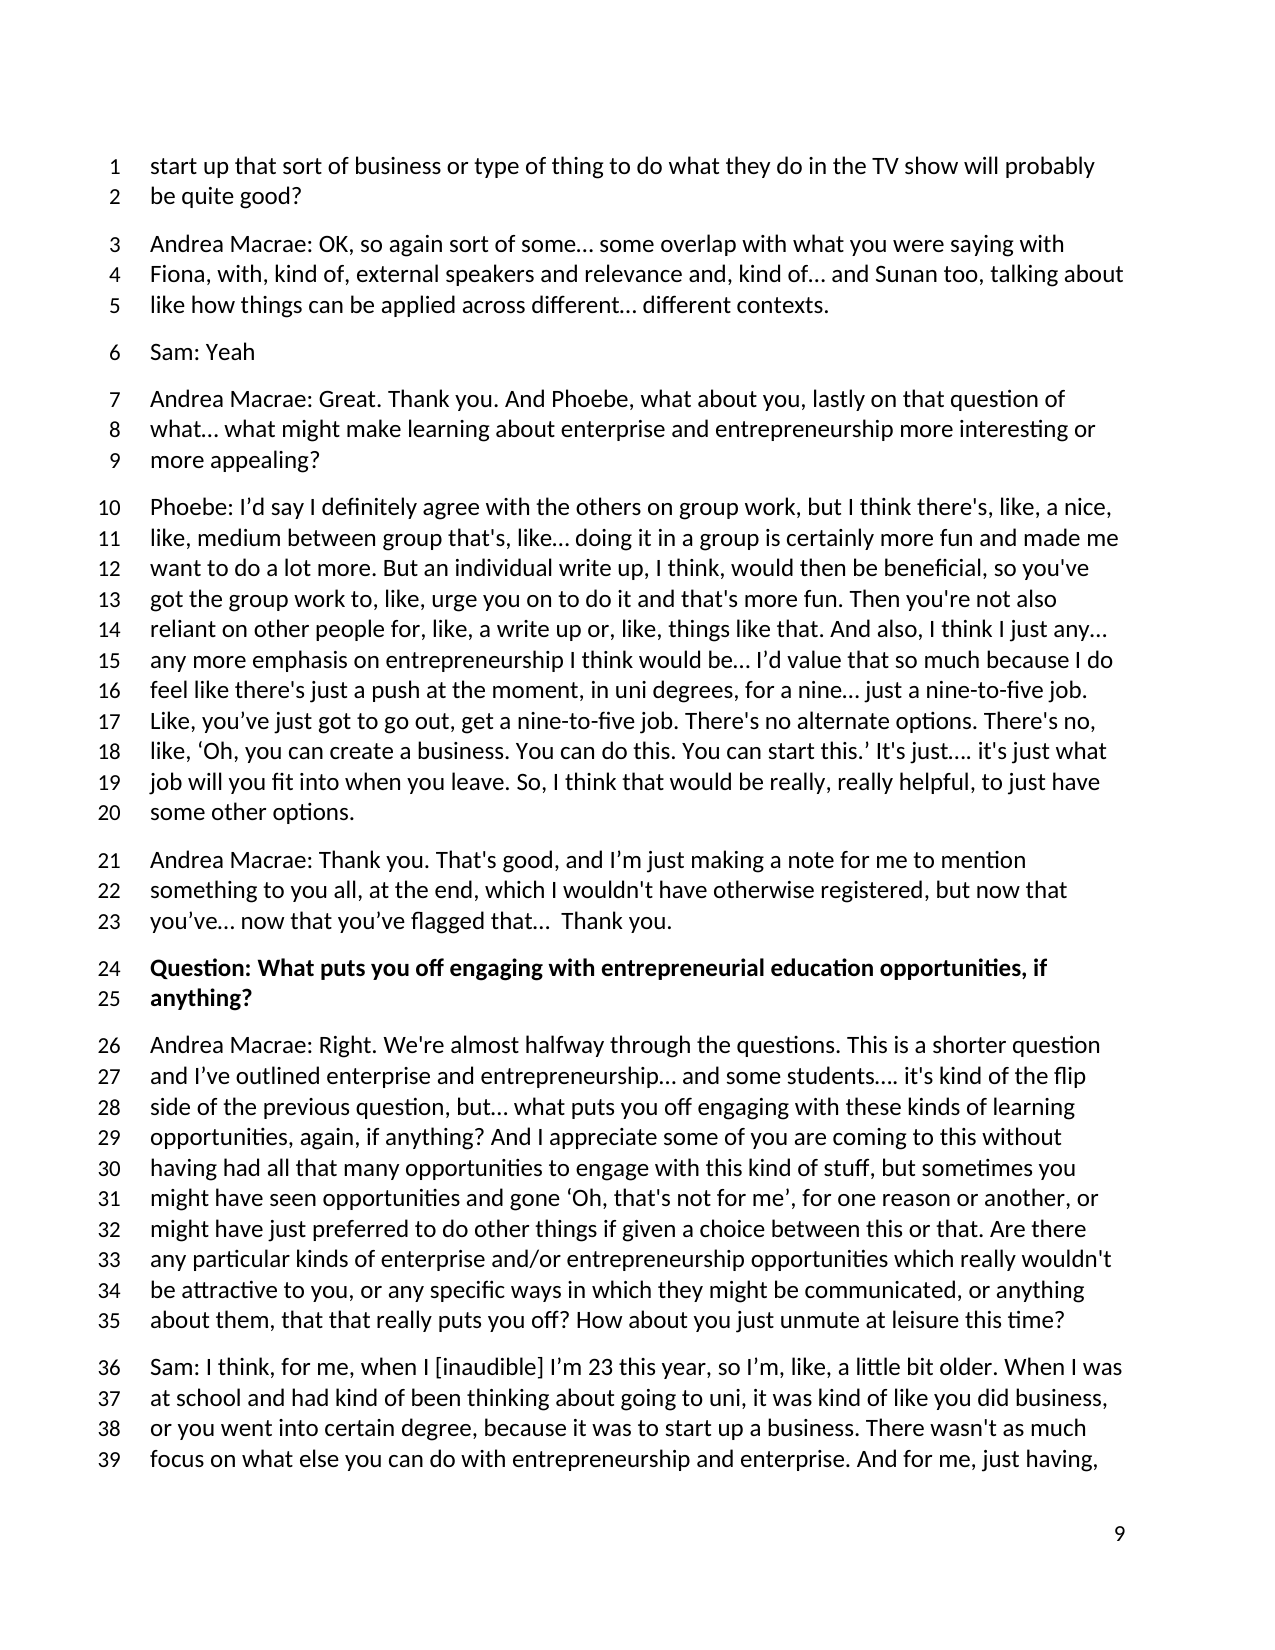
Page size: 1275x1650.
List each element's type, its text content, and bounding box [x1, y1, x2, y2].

text Sam: Yeah [150, 336, 1125, 366]
text Andrea Macrae: Right. We're almost halfway through the questions. This is a shorter question and I’ve outlined enterprise and entrepreneurship… and some students…. it's kind of the flip side of the previous question, but… what puts you off engaging with these kinds of learning opportunities, again, if anything? And I appreciate some of you are coming to this without having had all that many opportunities to engage with this kind of stuff, but sometimes you might have seen opportunities and gone ‘Oh, that's not for me’, for one reason or another, or might have just preferred to do other things if given a choice between this or that. Are there any particular kinds of enterprise and/or entrepreneurship opportunities which really wouldn't be attractive to you, or any specific ways in which they might be communicated, or anything about them, that that really puts you off? How about you just unmute at leisure this time? [150, 1030, 1125, 1335]
text Question: What puts you off engaging with entrepreneurial education opportunities, if anything? [150, 952, 1125, 1013]
text Andrea Macrae: Thank you. That's good, and I’m just making a note for me to mention something to you all, at the end, which I wouldn't have otherwise registered, but now that you’ve… now that you’ve flagged that… Thank you. [150, 844, 1125, 935]
text Andrea Macrae: OK, so again sort of some… some overlap with what you were saying with Fiona, with, kind of, external speakers and relevance and, kind of… and Sunan too, talking about like how things can be applied across different… different contexts. [150, 228, 1125, 319]
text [150, 1352, 1125, 1474]
text Phoebe: I’d say I definitely agree with the others on group work, but I think there's, like, a nice, like, medium between group that's, like… doing it in a group is certainly more fun and made me want to do a lot more. But an individual write up, I think, would then be beneficial, so you've got the group work to, like, urge you on to do it and that's more fun. Then you're not also reliant on other people for, like, a write up or, like, things like that. And also, I think I just any… any more emphasis on entrepreneurship I think would be… I’d value that so much because I do feel like there's just a push at the moment, in uni degrees, for a nine… just a nine-to-five job. Like, you’ve just got to go out, get a nine-to-five job. There's no alternate options. There's no, like, ‘Oh, you can create a business. You can do this. You can start this.’ It's just…. it's just what job will you fit into when you leave. So, I think that would be really, really helpful, to just have some other options. [150, 491, 1125, 827]
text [150, 150, 1125, 211]
text Andrea Macrae: Great. Thank you. And Phoebe, what about you, lastly on that question of what… what might make learning about enterprise and entrepreneurship more interesting or more appealing? [150, 383, 1125, 475]
